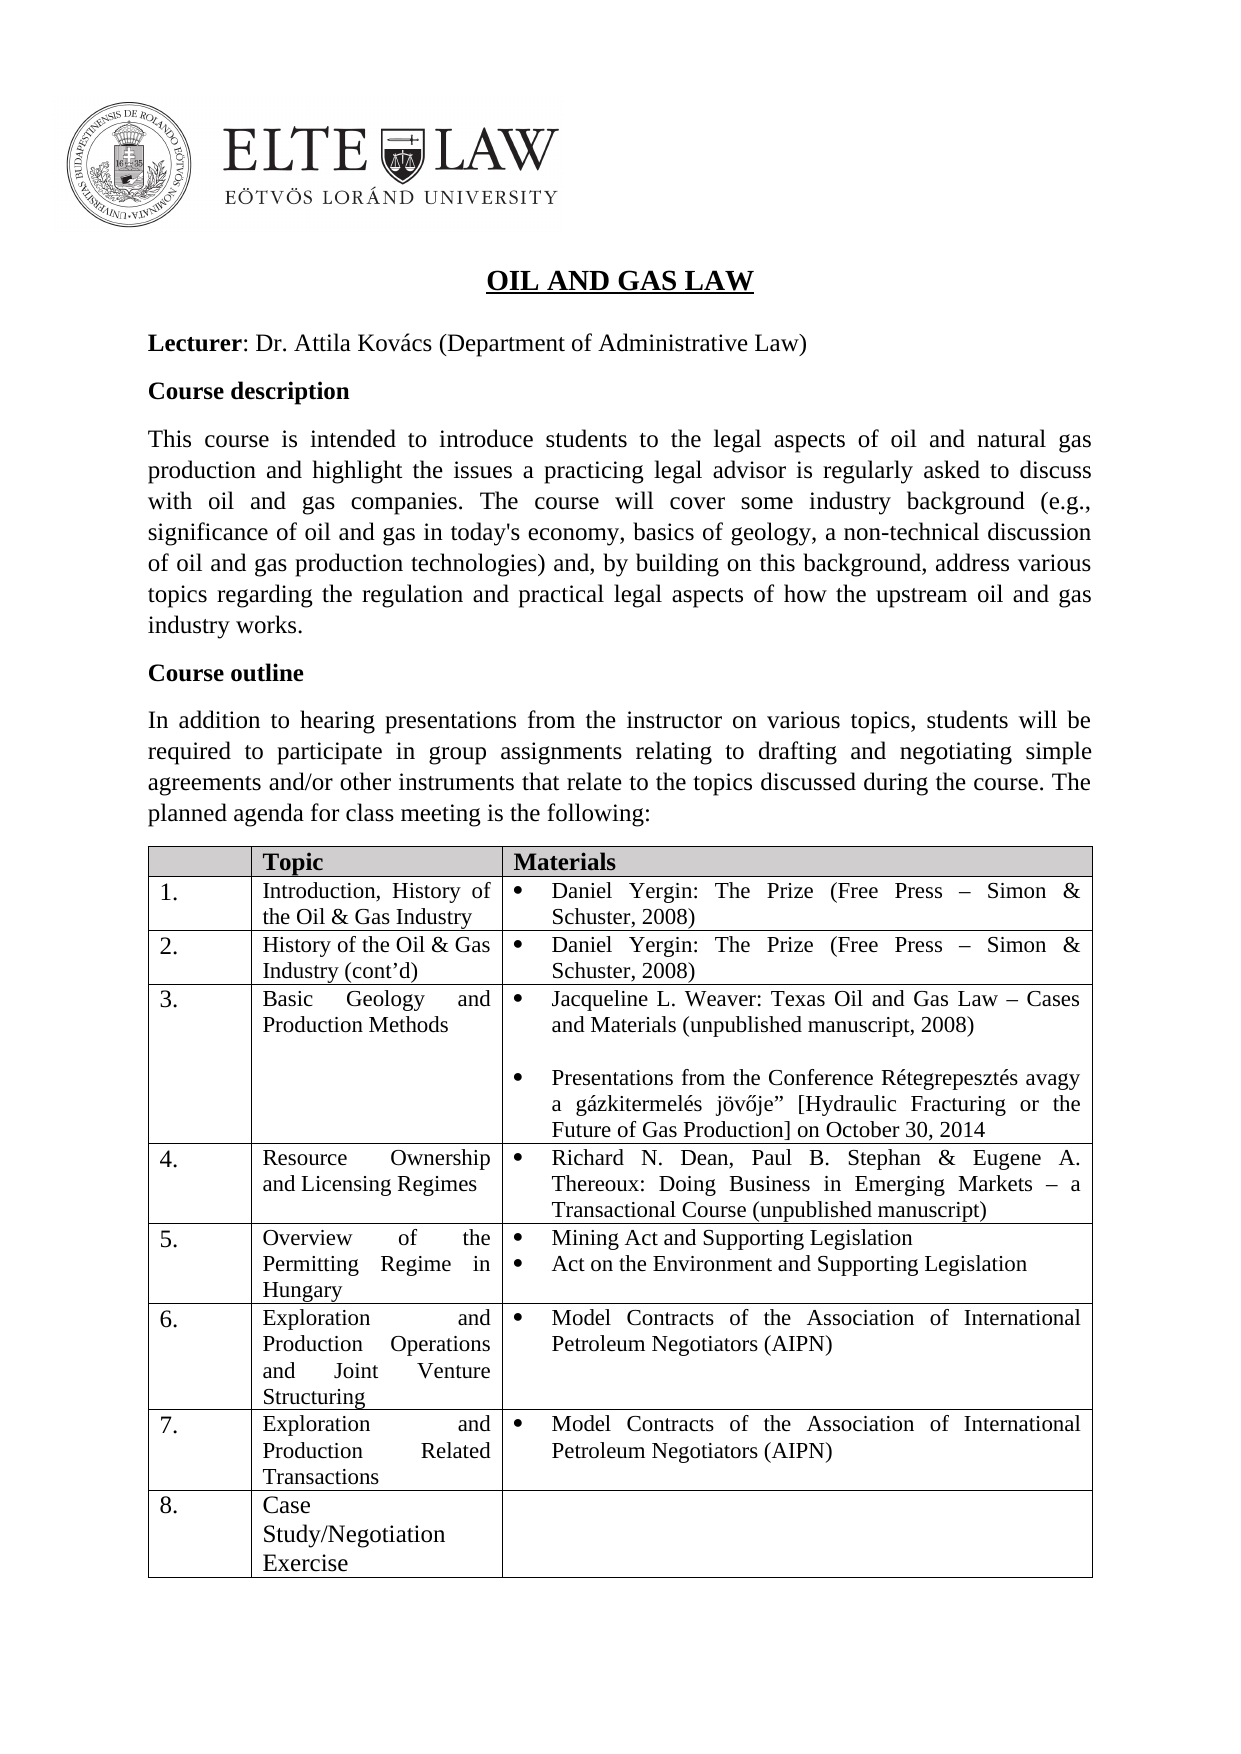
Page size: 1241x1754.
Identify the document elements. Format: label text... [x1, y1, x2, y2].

table_cell Basic Geology and Production Methods [252, 985, 502, 1143]
table_cell History of the Oil & Gas Industry (cont’d) [252, 931, 502, 983]
text This course is intended to introduce students to the legal aspects of oil and natural gas production and highlight the issues a practicing legal advisor is regularly asked to discuss with oil and gas companies. The course will cover some industry background (e.g., significance of oil and gas in today's economy, basics of geology, a non-technical discussion of oil and gas production technologies) and, by building on this background, address various topics regarding the regulation and practical legal aspects of how the upstream oil and gas industry works. [148, 424, 1093, 639]
text Lecturer: Dr. Attila Kovács (Department of Administrative Law) [148, 328, 1093, 357]
table_cell 5. [149, 1224, 251, 1303]
table_cell Model Contracts of the Association of International Petroleum Negotiators (AIPN) [503, 1410, 1092, 1489]
table_cell 4. [149, 1144, 251, 1223]
table_cell 7. [149, 1410, 251, 1489]
table_cell Richard N. Dean, Paul B. Stephan & Eugene A. Thereoux: Doing Business in Emerging Markets – a Transactional Course (unpublished manuscript) [503, 1144, 1092, 1223]
table_header Topic [252, 847, 502, 876]
table_cell Mining Act and Supporting Legislation Act on the Environment and Supporting Legislation [503, 1224, 1092, 1303]
text Course outline [148, 658, 1093, 686]
table_header Materials [503, 847, 1092, 876]
table_cell 3. [149, 985, 251, 1143]
text OIL AND GAS LAW [148, 263, 1093, 297]
table_cell Model Contracts of the Association of International Petroleum Negotiators (AIPN) [503, 1304, 1092, 1409]
table_cell 8. [149, 1491, 251, 1577]
table_cell Jacqueline L. Weaver: Texas Oil and Gas Law – Cases and Materials (unpublished manuscript, 2008) Presentations from the Conference Rétegrepesztés avagy a gázkitermelés jövője” [Hydraulic Fracturing or the Future of Gas Production] on October 30, 2014 [503, 985, 1092, 1143]
table_cell Exploration and Production Operations and Joint Venture Structuring [252, 1304, 502, 1409]
table_cell 2. [149, 931, 251, 983]
table_cell Resource Ownership and Licensing Regimes [252, 1144, 502, 1223]
table_cell Case Study/Negotiation Exercise [252, 1491, 502, 1577]
table_cell Daniel Yergin: The Prize (Free Press – Simon & Schuster, 2008) [503, 877, 1092, 930]
text In addition to hearing presentations from the instructor on various topics, students will be required to participate in group assignments relating to drafting and negotiating simple agreements and/or other instruments that relate to the topics discussed during the course. The planned agenda for class meeting is the following: [148, 705, 1093, 827]
table_cell 1. [149, 877, 251, 930]
table_cell [503, 1491, 1092, 1577]
table_header [149, 847, 251, 876]
table_cell Exploration and Production Related Transactions [252, 1410, 502, 1489]
table_cell 6. [149, 1304, 251, 1409]
table_cell Introduction, History of the Oil & Gas Industry [252, 877, 502, 930]
table_cell Daniel Yergin: The Prize (Free Press – Simon & Schuster, 2008) [503, 931, 1092, 983]
table_cell Overview of the Permitting Regime in Hungary [252, 1224, 502, 1303]
text Course description [148, 376, 1093, 405]
picture [51, 92, 564, 232]
